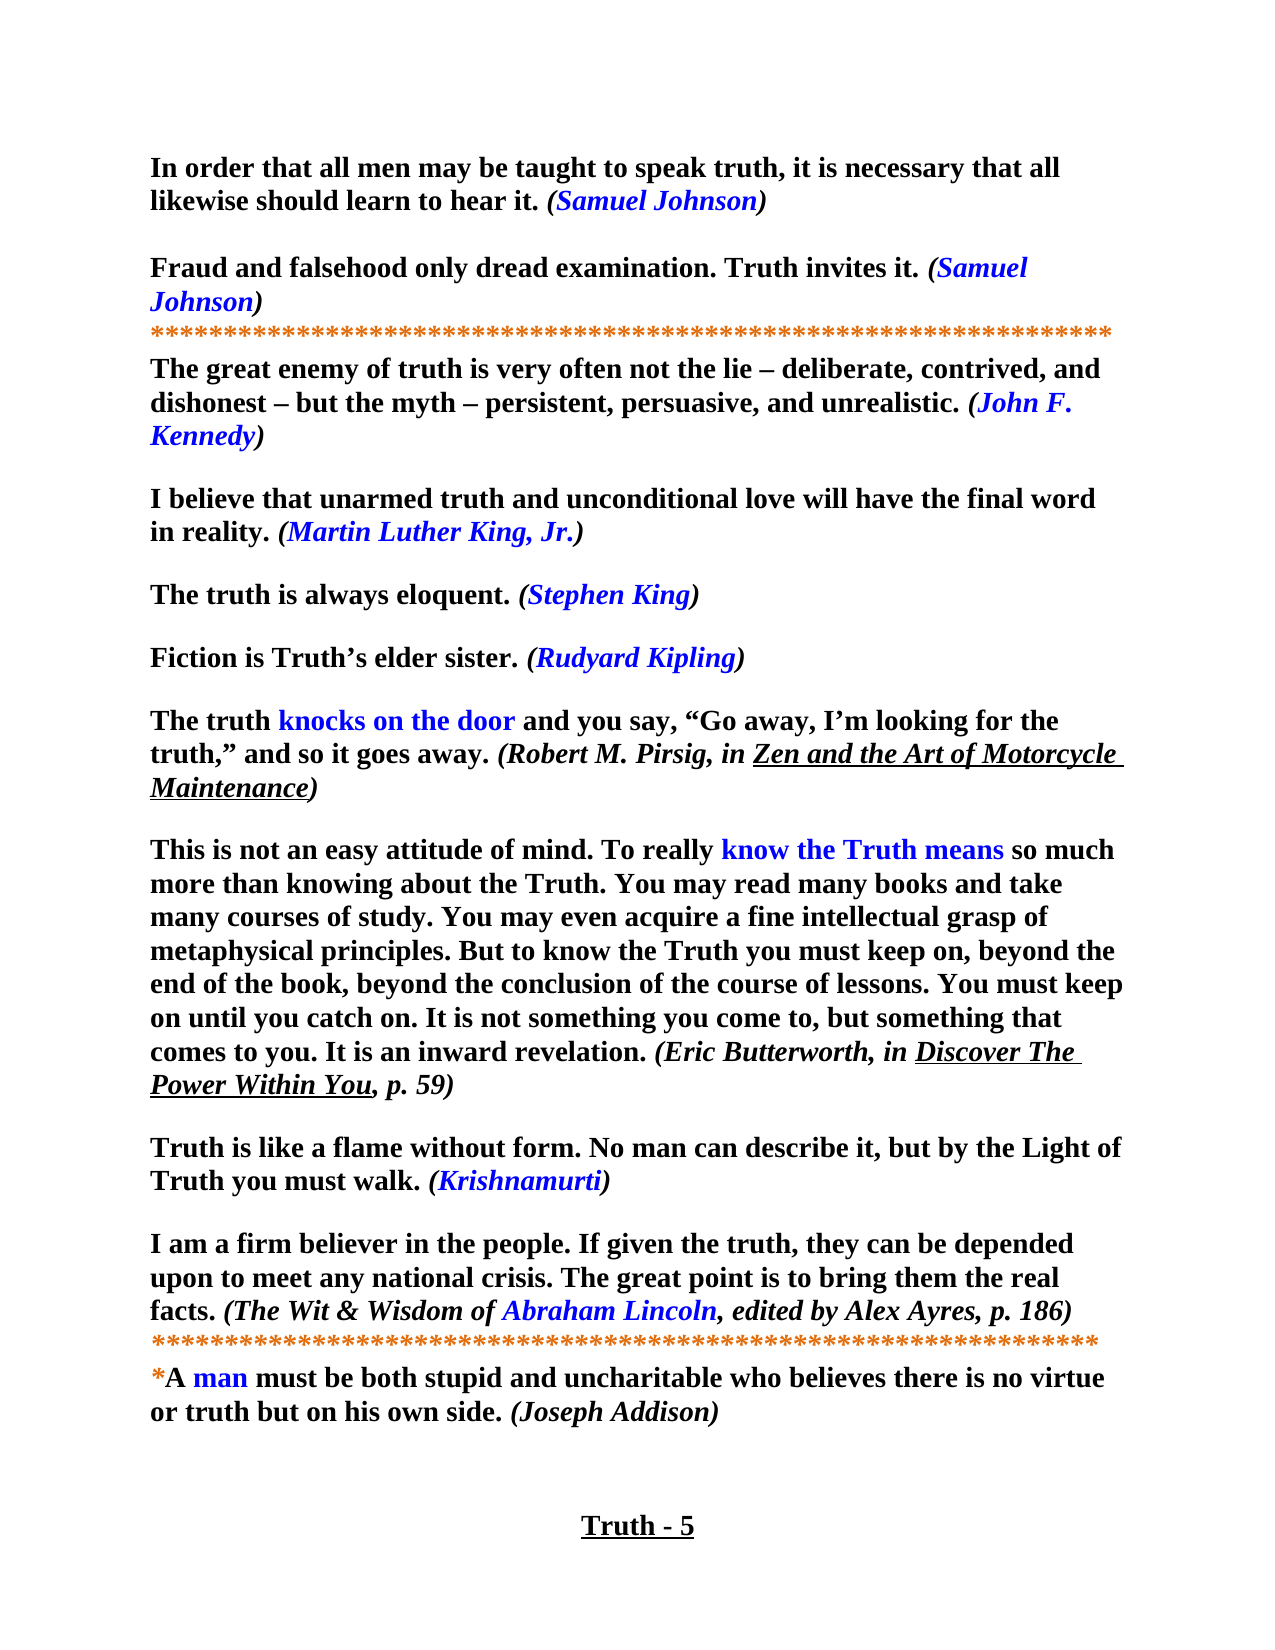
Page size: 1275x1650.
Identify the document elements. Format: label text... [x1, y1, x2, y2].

text ****************************************************************** [150, 318, 1125, 351]
text ******************************************************************A man must be both stupid and uncharitable who believes there is no virtue or truth but on his own side. (Joseph Addison) [150, 1327, 1125, 1427]
text The great enemy of truth is very often not the lie – deliberate, contrived, and dishonest – but the myth – persistent, persuasive, and unrealistic. (John F. Kennedy) [150, 351, 1125, 452]
text Truth is like a flame without form. No man can describe it, but by the Light of Truth you must walk. (Krishnamurti) [150, 1130, 1125, 1197]
text The truth is always eloquent. (Stephen King) [150, 577, 1125, 611]
text Fraud and falsehood only dread examination. Truth invites it. (Samuel Johnson) [150, 251, 1125, 318]
text In order that all men may be taught to speak truth, it is necessary that all likewise should learn to hear it. (Samuel Johnson) [150, 150, 1125, 217]
text Fiction is Truth’s elder sister. (Rudyard Kipling) [150, 640, 1125, 673]
text I am a firm believer in the people. If given the truth, they can be depended upon to meet any national crisis. The great point is to bring them the real facts. (The Wit & Wisdom of Abraham Lincoln, edited by Alex Ayres, p. 186) [150, 1226, 1125, 1327]
text I believe that unarmed truth and unconditional love will have the final word in reality. (Martin Luther King, Jr.) [150, 481, 1125, 548]
text The truth knocks on the door and you say, “Go away, I’m looking for the truth,” and so it goes away. (Robert M. Pirsig, in Zen and the Art of Motorcycle Maintenance) [150, 703, 1125, 803]
text This is not an easy attitude of mind. To really know the Truth means so much more than knowing about the Truth. You may read many books and take many courses of study. You may even acquire a fine intellectual grasp of metaphysical principles. But to know the Truth you must keep on, beyond the end of the book, beyond the conclusion of the course of lessons. You must keep on until you catch on. It is not something you come to, but something that comes to you. It is an inward revelation. (Eric Butterworth, in Discover The Power Within You, p. 59) [150, 832, 1125, 1101]
